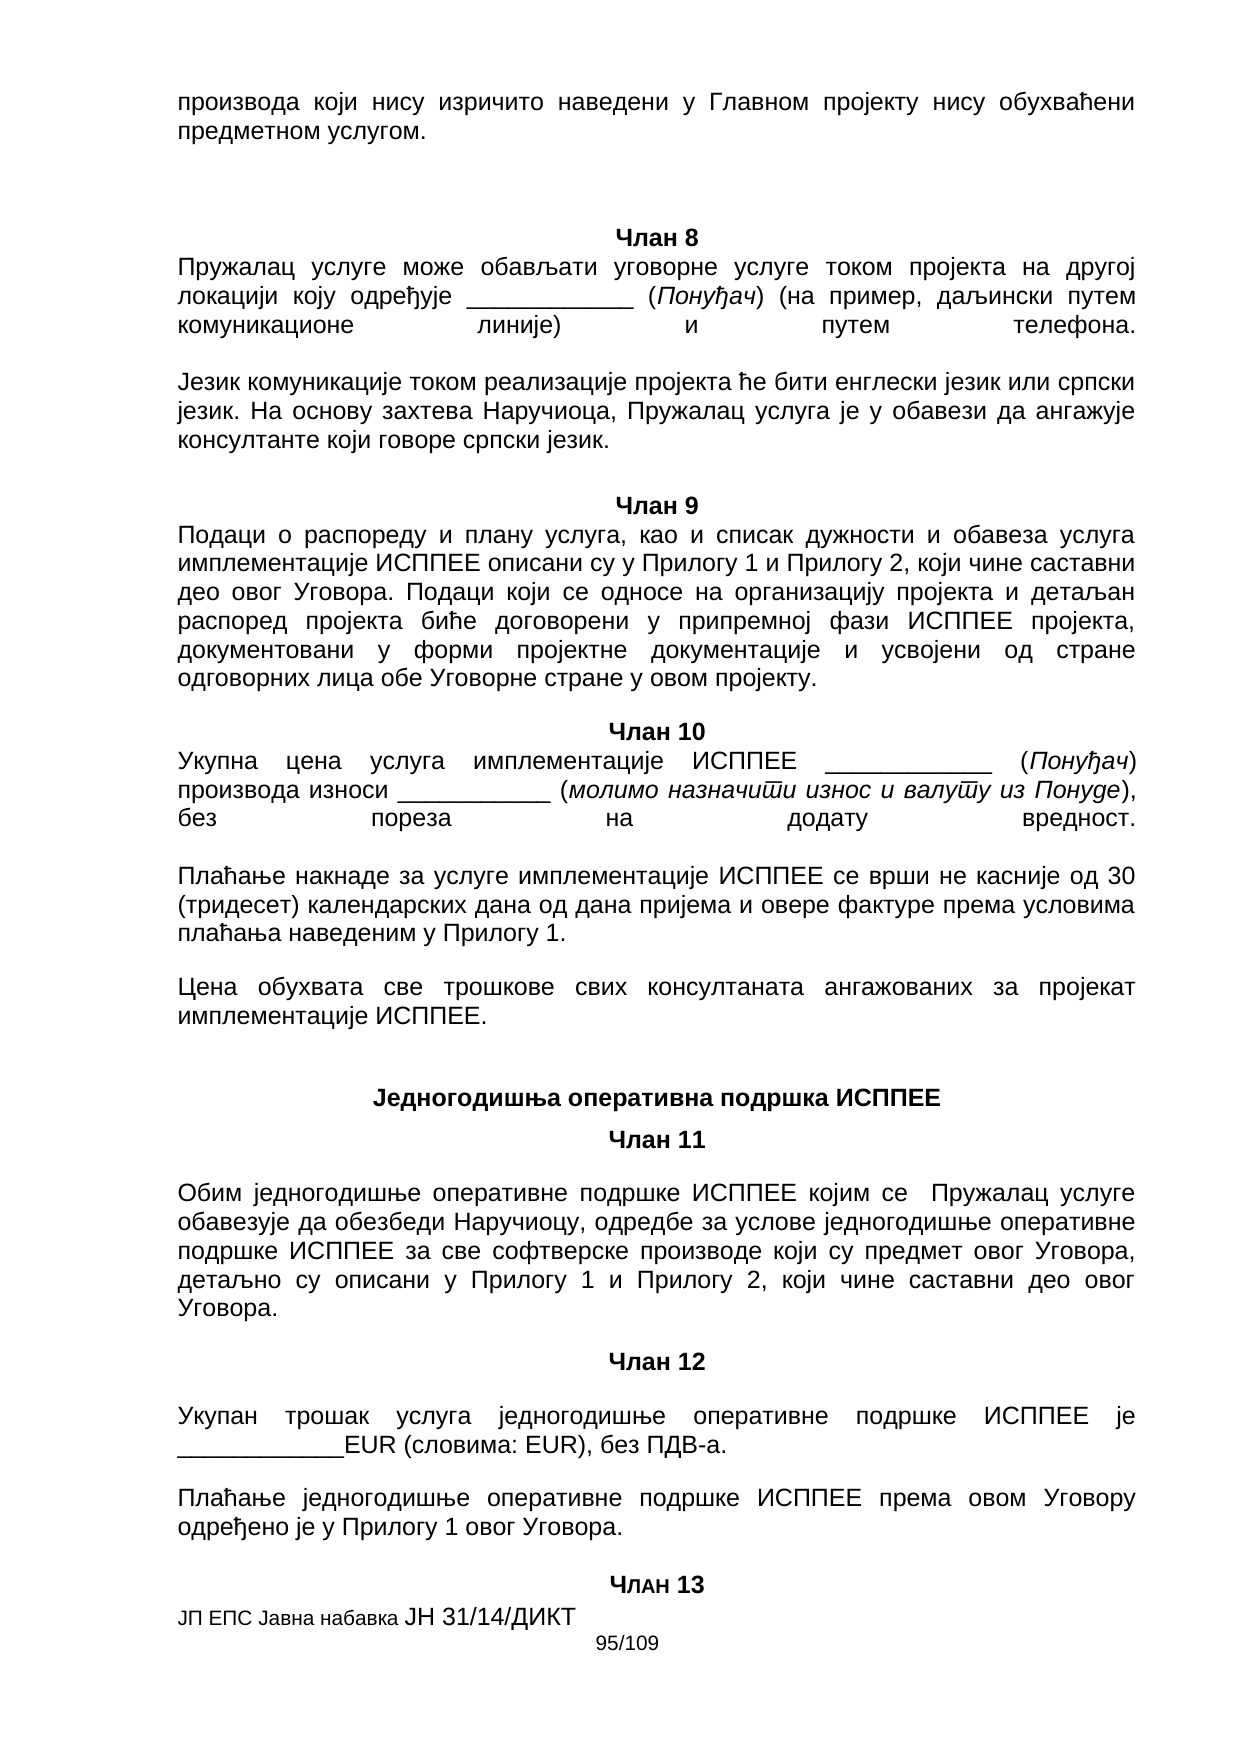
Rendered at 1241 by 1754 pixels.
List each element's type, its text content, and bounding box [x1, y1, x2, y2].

text Подаци о распореду и плану услуга, као и списак дужности и обавеза услуга имплементације ИСППЕЕ описани су у Прилогу 1 и Прилогу 2, који чине саставни део овог Уговора. Подаци који се односе на организацију пројекта и детаљан распоред пројекта биће договорени у припремној фази ИСППЕЕ пројекта, документовани у форми пројектне документације и усвојени од стране одговорних лица обе Уговорне стране у овом пројекту. [177, 520, 1137, 692]
text Члан 10 [177, 717, 1137, 746]
text Једногодишња оперативна подршка ИСППЕЕ [177, 1083, 1137, 1112]
text Језик комуникације током реализације пројекта ће бити енглески језик или српски језик. На основу захтева Наручиоца, Пружалац услуга је у обавези да ангажује консултанте који говоре српски језик. [177, 367, 1137, 453]
text Укупна цена услуга имплементације ИСППЕЕ ____________ (Понуђач) производа износи ___________ (мoлимo нaзнaчити изнoс и вaлуту из Пoнудe), без пореза на додату вредност. [177, 746, 1137, 861]
text Пружалац услуге може обављати уговорне услуге током пројекта на другој локацији коју одређује ____________ (Понуђач) (на пример, даљински путем комуникационе линије) и путем телефона. [177, 252, 1137, 367]
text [177, 87, 1137, 145]
text Плaћaњe нaкнaдe зa услуге имплементације ИСППЕЕ сe врши нe кaсниje oд 30 (тридeсeт) кaлeндaрских дaнa oд дaнa приjeмa и oвeрe фaктурe прeмa услoвимa плaћaњa нaвeдeним у Прилoгу 1. [177, 861, 1137, 947]
text Плаћање једногодишње оперативне подршке ИСППЕЕ према овом Уговору одређено је у Прилогу 1 овог Уговора. [177, 1483, 1137, 1541]
text Члан 9 [177, 491, 1137, 520]
text Члан 11 [177, 1125, 1137, 1153]
text Цена обухвата све трошкове свих консултаната ангажованих за пројекат имплементације ИСППЕЕ. [177, 972, 1137, 1030]
text Укупан трошак услуга једногодишње оперативне подршке ИСППЕЕ је ____________EUR (словима: EUR), без ПДВ-а. [177, 1401, 1137, 1458]
text Члан 13 [177, 1570, 1137, 1598]
text Обим једногодишње оперативне подршке ИСППЕЕ којим се Пружалац услуге обавезује да обезбеди Наручиоцу, одредбе за услове једногодишње оперативне подршке ИСППЕЕ за све софтверске производе који су предмет овог Уговора, детаљно су описани у Прилогу 1 и Прилогу 2, који чине саставни део овог Уговора. [177, 1178, 1137, 1322]
text Члан 12 [177, 1347, 1137, 1376]
text Члан 8 [177, 223, 1137, 252]
